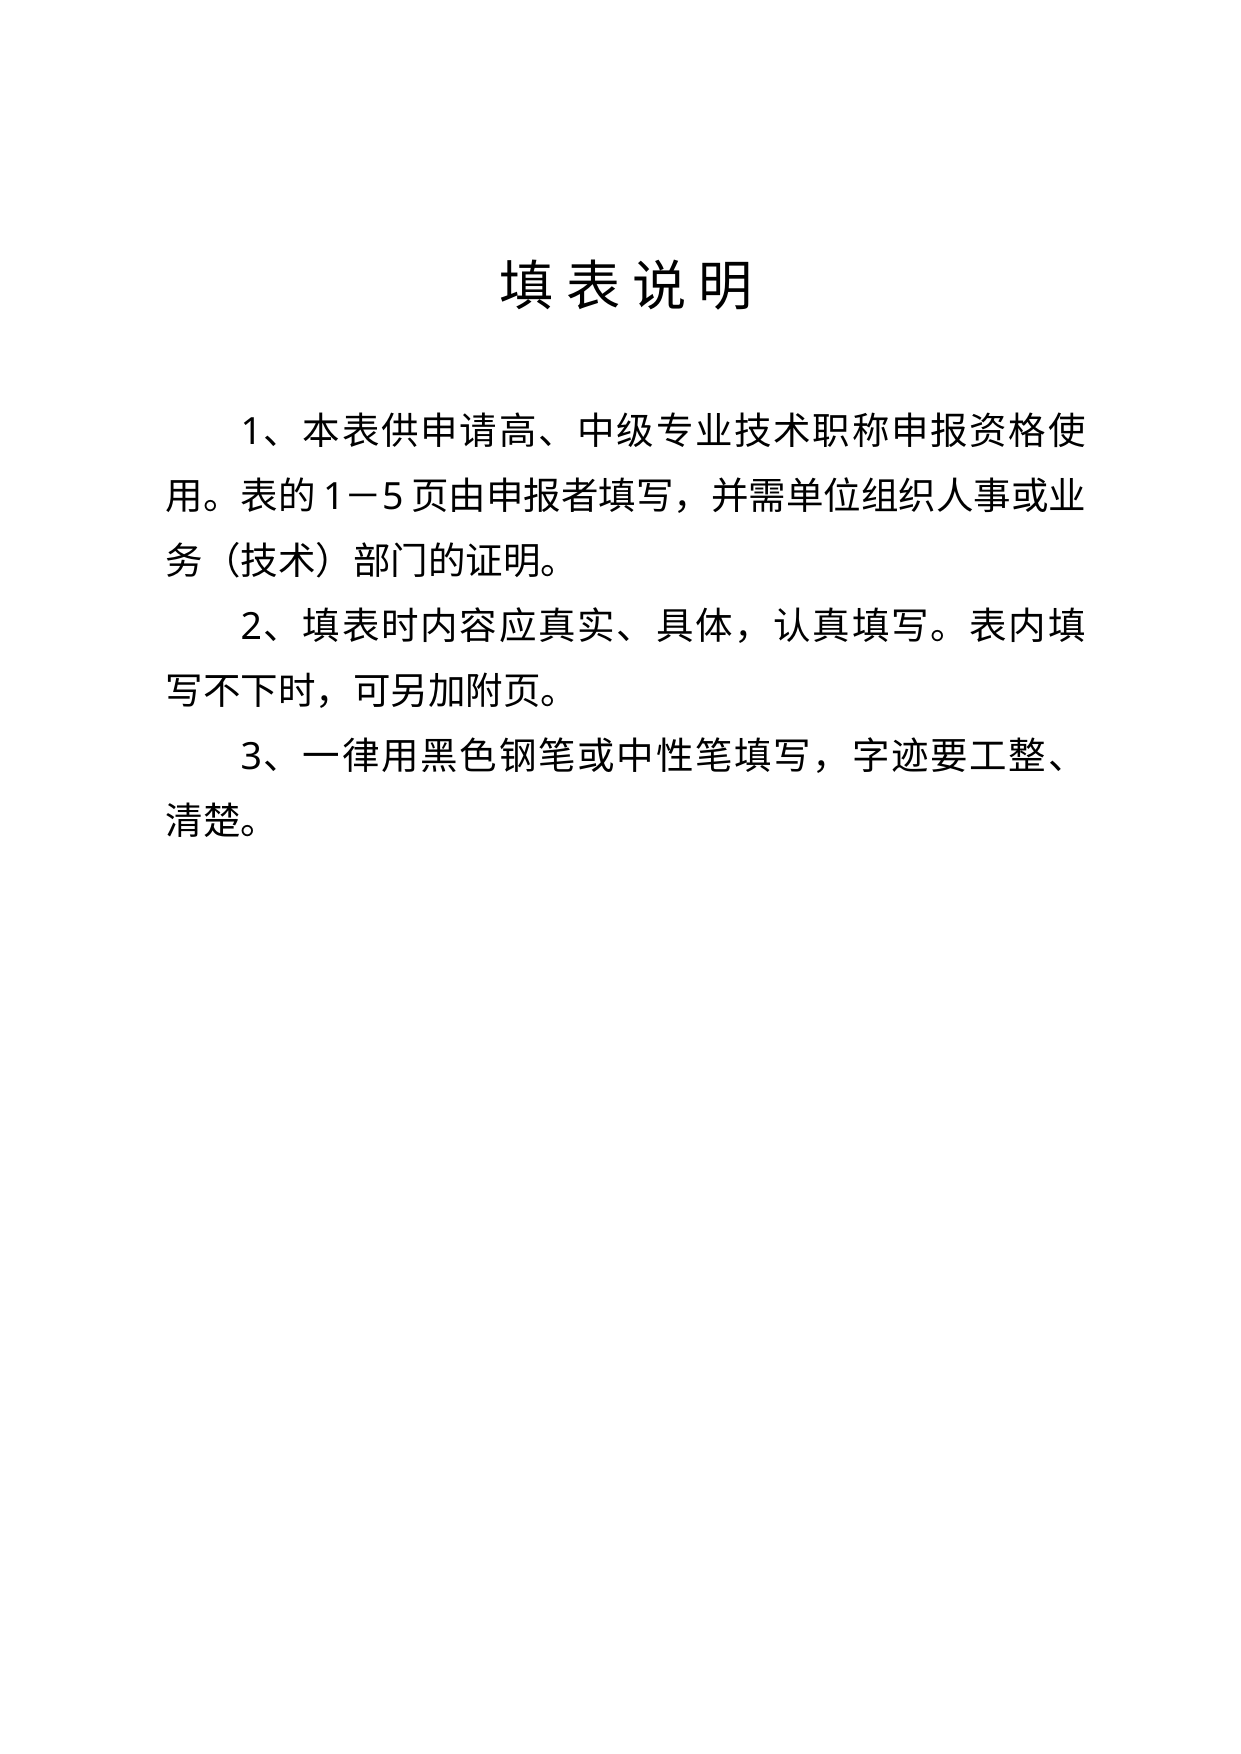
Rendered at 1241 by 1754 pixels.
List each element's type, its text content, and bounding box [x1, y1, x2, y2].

text 1、本表供申请高、中级专业技术职称申报资格使用。表的1－5页由申报者填写，并需单位组织人事或业务（技术）部门的证明。 [165, 395, 1087, 590]
text 填 表 说 明 [165, 233, 1087, 330]
text 2、填表时内容应真实、具体，认真填写。表内填写不下时，可另加附页。 [165, 590, 1087, 720]
text 3、一律用黑色钢笔或中性笔填写，字迹要工整、清楚。 [165, 720, 1087, 850]
